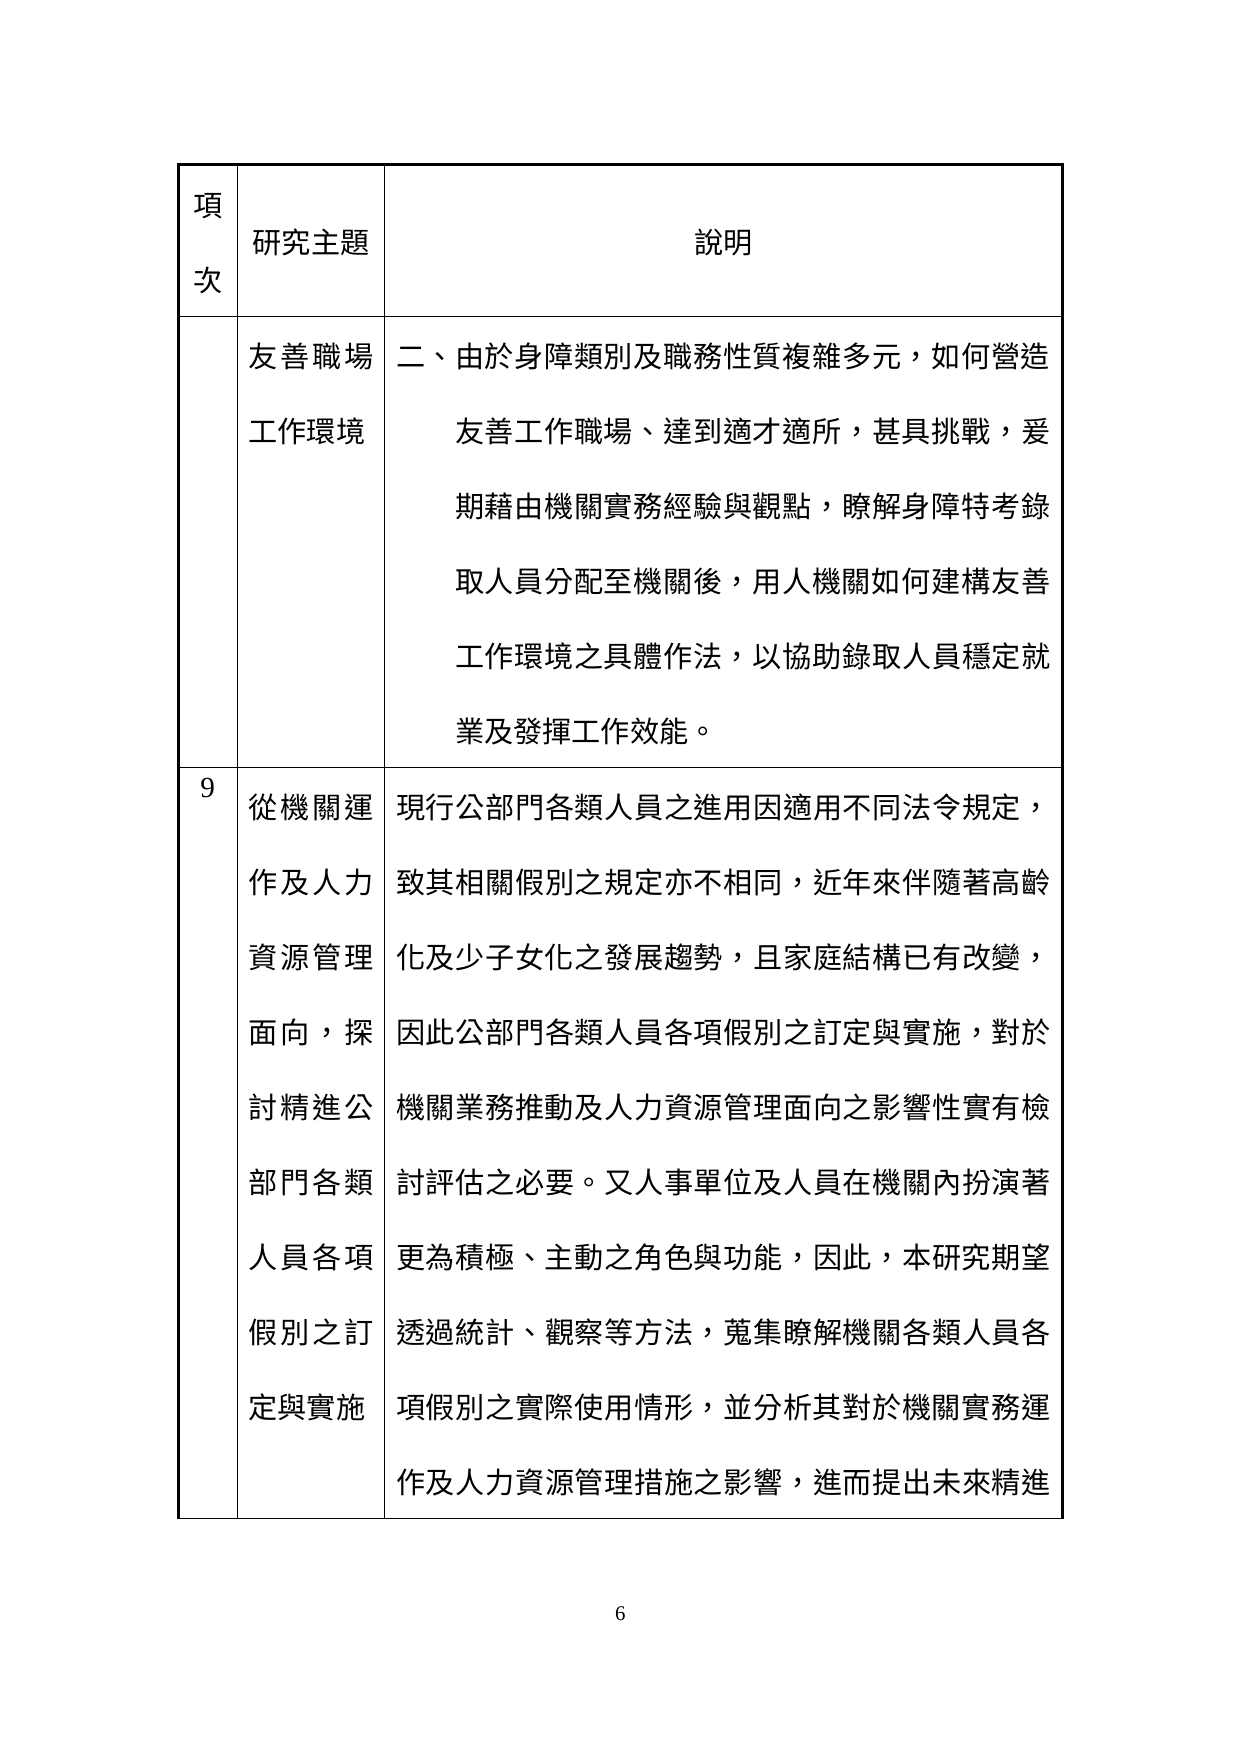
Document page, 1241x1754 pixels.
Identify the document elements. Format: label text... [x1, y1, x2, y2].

table_cell 8 [180, 317, 237, 767]
table_header 說明 [385, 166, 1061, 316]
table_cell 如何建構身障特考錄取人員友善職場工作環境 [238, 317, 384, 767]
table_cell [385, 317, 1061, 767]
table_header 研究主題 [238, 166, 384, 316]
table_cell 9 [180, 768, 237, 1518]
table_header 項次 [180, 166, 237, 316]
table_cell 從機關運作及人力資源管理面向，探討精進公部門各類人員各項假別之訂定與實施 [238, 768, 384, 1518]
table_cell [385, 768, 1061, 1518]
